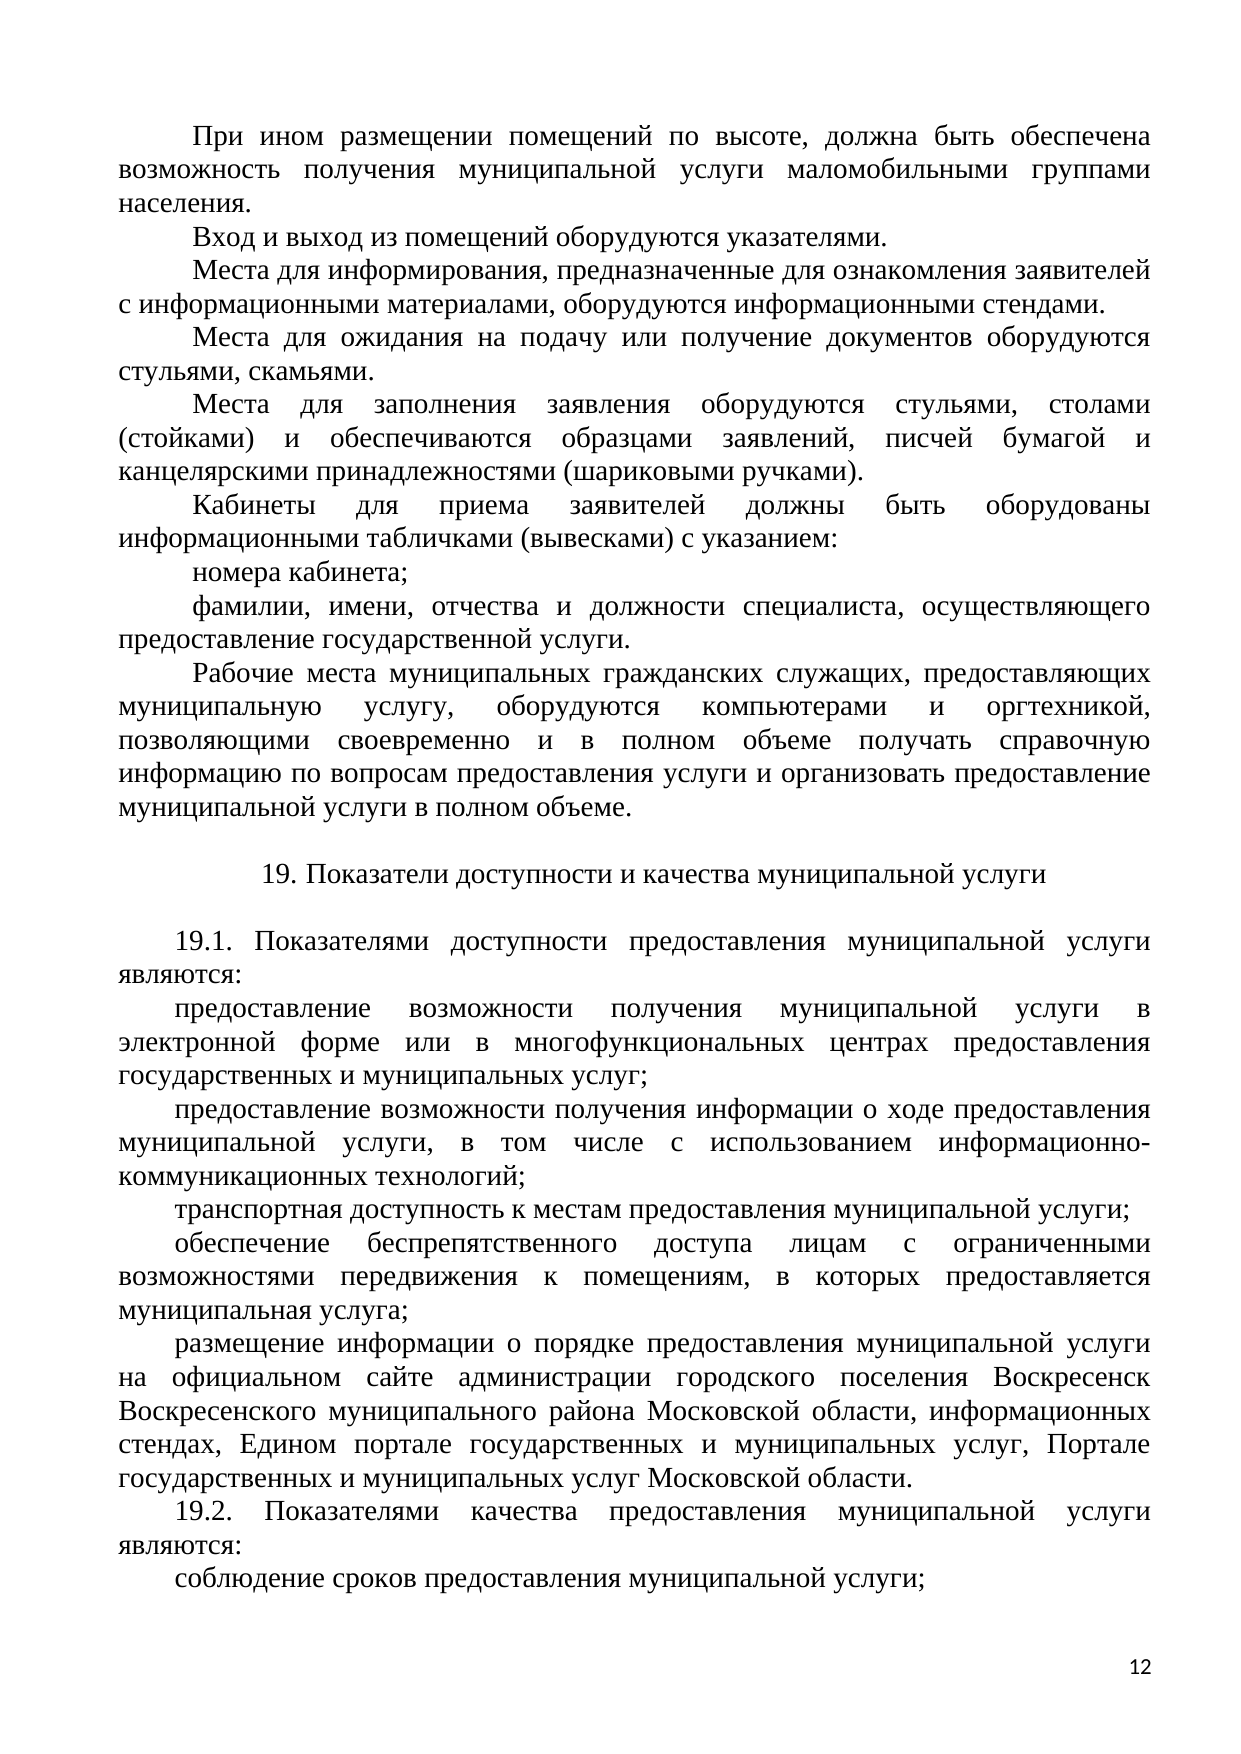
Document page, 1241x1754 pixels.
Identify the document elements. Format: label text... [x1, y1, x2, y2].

text обеспечение беспрепятственного доступа лицам с ограниченными возможностями передвижения к помещениям, в которых предоставляется муниципальная услуга; [118, 1225, 1152, 1326]
text Места для информирования, предназначенные для ознакомления заявителей с информационными материалами, оборудуются информационными стендами. [118, 252, 1152, 319]
text номера кабинета; [118, 554, 1152, 588]
text предоставление возможности получения информации о ходе предоставления муниципальной услуги, в том числе с использованием информационно-коммуникационных технологий; [118, 1091, 1152, 1191]
text фамилии, имени, отчества и должности специалиста, осуществляющего предоставление государственной услуги. [118, 588, 1152, 655]
text Вход и выход из помещений оборудуются указателями. [118, 219, 1152, 252]
text Места для заполнения заявления оборудуются стульями, столами (стойками) и обеспечиваются образцами заявлений, писчей бумагой и канцелярскими принадлежностями (шариковыми ручками). [118, 386, 1152, 487]
text При ином размещении помещений по высоте, должна быть обеспечена возможность получения муниципальной услуги маломобильными группами населения. [118, 118, 1152, 219]
list Показатели доступности и качества муниципальной услуги [156, 856, 1152, 889]
text 19.2. Показателями качества предоставления муниципальной услуги являются: [118, 1493, 1152, 1560]
text Кабинеты для приема заявителей должны быть оборудованы информационными табличками (вывесками) с указанием: [118, 487, 1152, 554]
text Места для ожидания на подачу или получение документов оборудуются стульями, скамьями. [118, 319, 1152, 386]
text предоставление возможности получения муниципальной услуги в электронной форме или в многофункциональных центрах предоставления государственных и муниципальных услуг; [118, 990, 1152, 1091]
text размещение информации о порядке предоставления муниципальной услуги на официальном сайте администрации городского поселения Воскресенск Воскресенского муниципального района Московской области, информационных стендах, Едином портале государственных и муниципальных услуг, Портале государственных и муниципальных услуг Московской области. [118, 1326, 1152, 1493]
text транспортная доступность к местам предоставления муниципальной услуги; [118, 1191, 1152, 1225]
text соблюдение сроков предоставления муниципальной услуги; [118, 1560, 1152, 1594]
text 19.1. Показателями доступности предоставления муниципальной услуги являются: [118, 923, 1152, 990]
text Рабочие места муниципальных гражданских служащих, предоставляющих муниципальную услугу, оборудуются компьютерами и оргтехникой, позволяющими своевременно и в полном объеме получать справочную информацию по вопросам предоставления услуги и организовать предоставление муниципальной услуги в полном объеме. [118, 655, 1152, 822]
